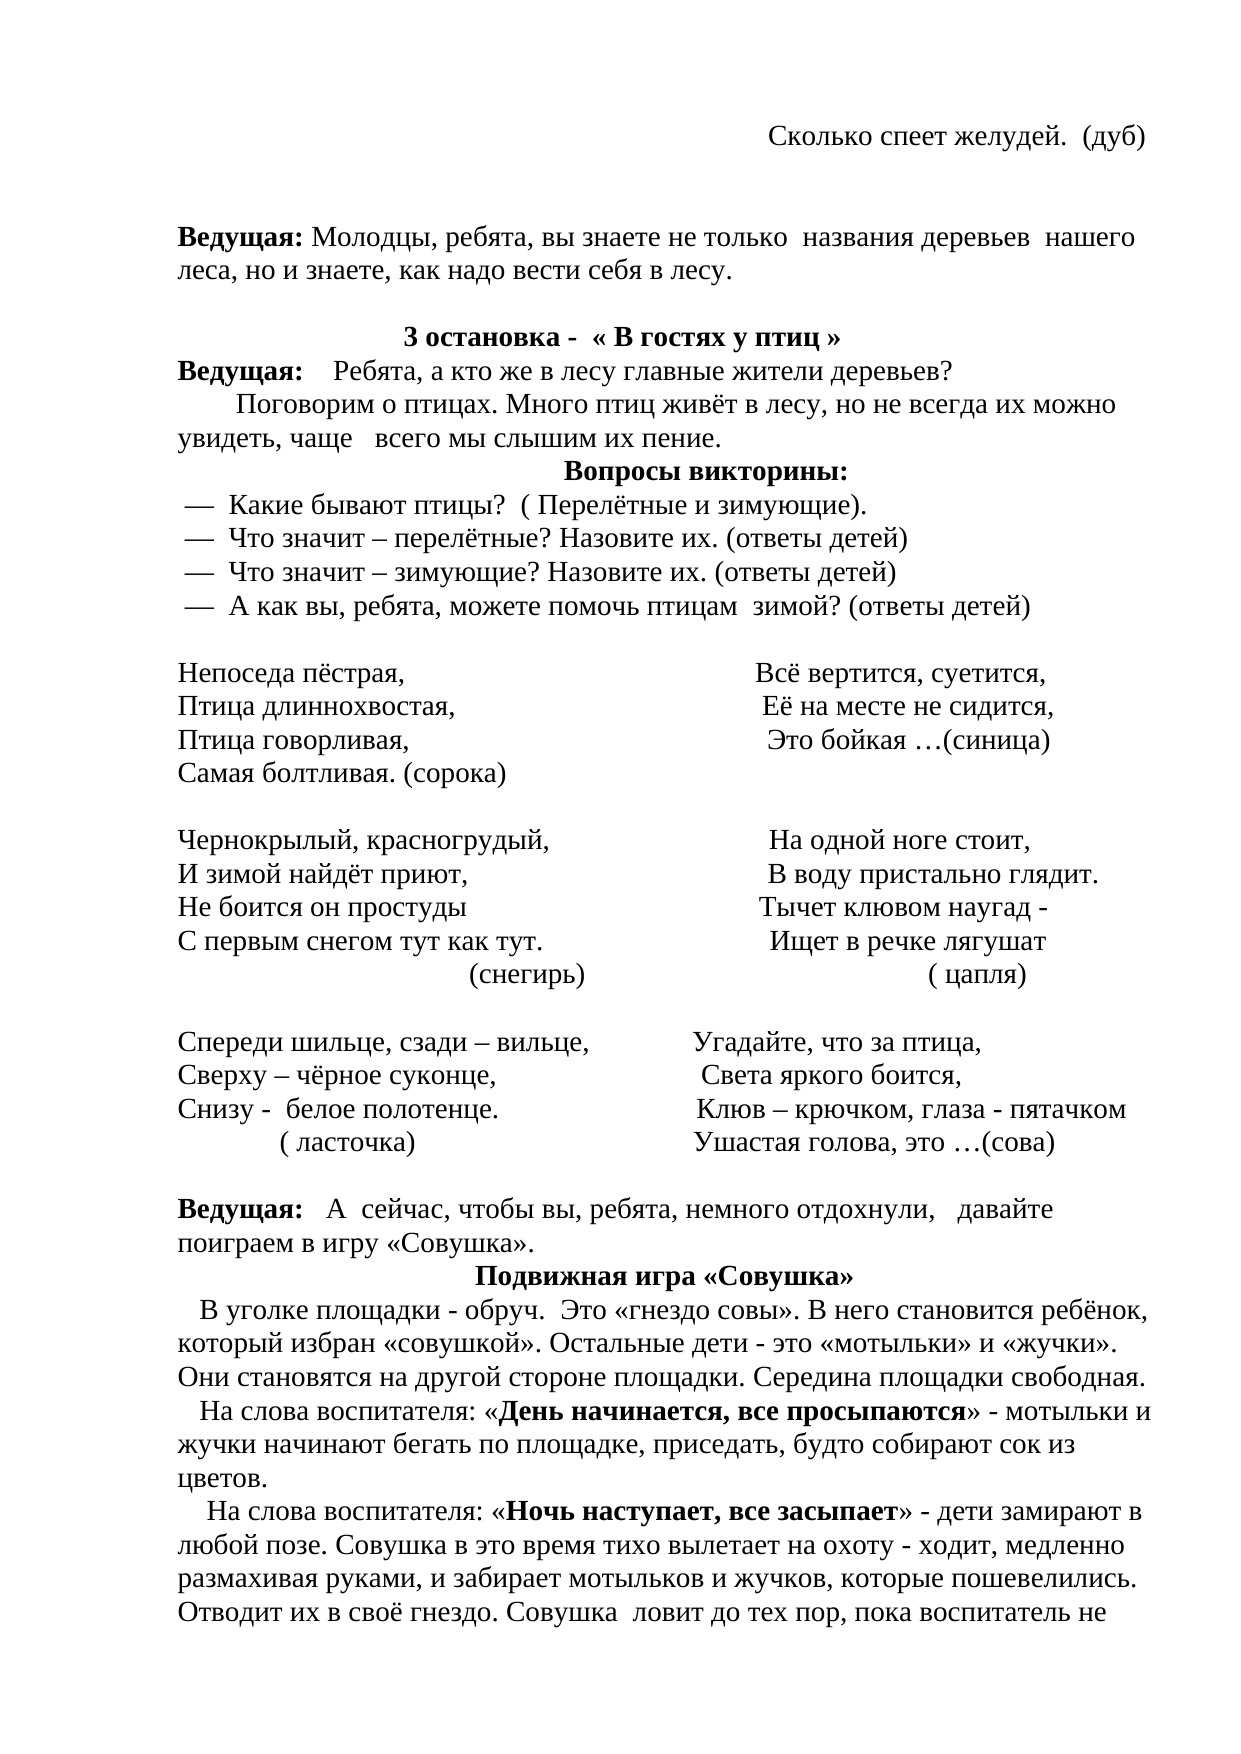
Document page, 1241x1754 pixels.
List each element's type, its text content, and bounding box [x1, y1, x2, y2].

text Непоседа пёстрая, Всё вертится, суетится, [177, 655, 1152, 688]
text Самая болтливая. (сорока) [177, 755, 1152, 789]
text В уголке площадки - обруч. Это «гнездо совы». В него становится ребёнок, который избран «совушкой». Остальные дети - это «мотыльки» и «жучки». Они становятся на другой стороне площадки. Середина площадки свободная. [177, 1292, 1152, 1393]
text С первым снегом тут как тут. Ищет в речке лягушат [177, 923, 1152, 957]
text Птица говорливая, Это бойкая …(синица) [177, 722, 1152, 755]
text Ведущая: Ребята, а кто же в лесу главные жители деревьев? [177, 353, 1152, 386]
text — Что значит – перелётные? Назовите их. (ответы детей) [177, 521, 1152, 554]
text Поговорим о птицах. Много птиц живёт в лесу, но не всегда их можно увидеть, чаще всего мы слышим их пение. [177, 386, 1152, 453]
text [177, 1493, 1152, 1627]
text Снизу - белое полотенце. Клюв – крючком, глаза - пятачком [177, 1091, 1152, 1124]
text — Что значит – зимующие? Назовите их. (ответы детей) [177, 554, 1152, 588]
text На слова воспитателя: «День начинается, все просыпаются» - мотыльки и жучки начинают бегать по площадке, приседать, будто собирают сок из цветов. [177, 1393, 1152, 1493]
text И зимой найдёт приют, В воду пристально глядит. [177, 856, 1152, 889]
text ( ласточка) Ушастая голова, это …(сова) [177, 1124, 1152, 1158]
text Сколько спеет желудей. (дуб) [177, 118, 1152, 152]
text 3 остановка - « В гостях у птиц » [177, 319, 1152, 353]
text (снегирь) ( цапля) [177, 957, 1152, 990]
text Подвижная игра «Совушка» [177, 1258, 1152, 1292]
text Ведущая: Молодцы, ребята, вы знаете не только названия деревьев нашего леса, но и знаете, как надо вести себя в лесу. [177, 219, 1152, 286]
text Не боится он простуды Тычет клювом наугад - [177, 889, 1152, 923]
text Вопросы викторины: [177, 453, 1152, 487]
text Спереди шильце, сзади – вильце, Угадайте, что за птица, [177, 1024, 1152, 1057]
text Птица длиннохвостая, Её на месте не сидится, [177, 688, 1152, 722]
text — А как вы, ребята, можете помочь птицам зимой? (ответы детей) [177, 588, 1152, 621]
text Чернокрылый, красногрудый, На одной ноге стоит, [177, 822, 1152, 856]
text Сверху – чёрное суконце, Света яркого боится, [177, 1057, 1152, 1091]
text Ведущая: А сейчас, чтобы вы, ребята, немного отдохнули, давайте поиграем в игру «Совушка». [177, 1191, 1152, 1258]
text — Какие бывают птицы? ( Перелётные и зимующие). [177, 487, 1152, 521]
